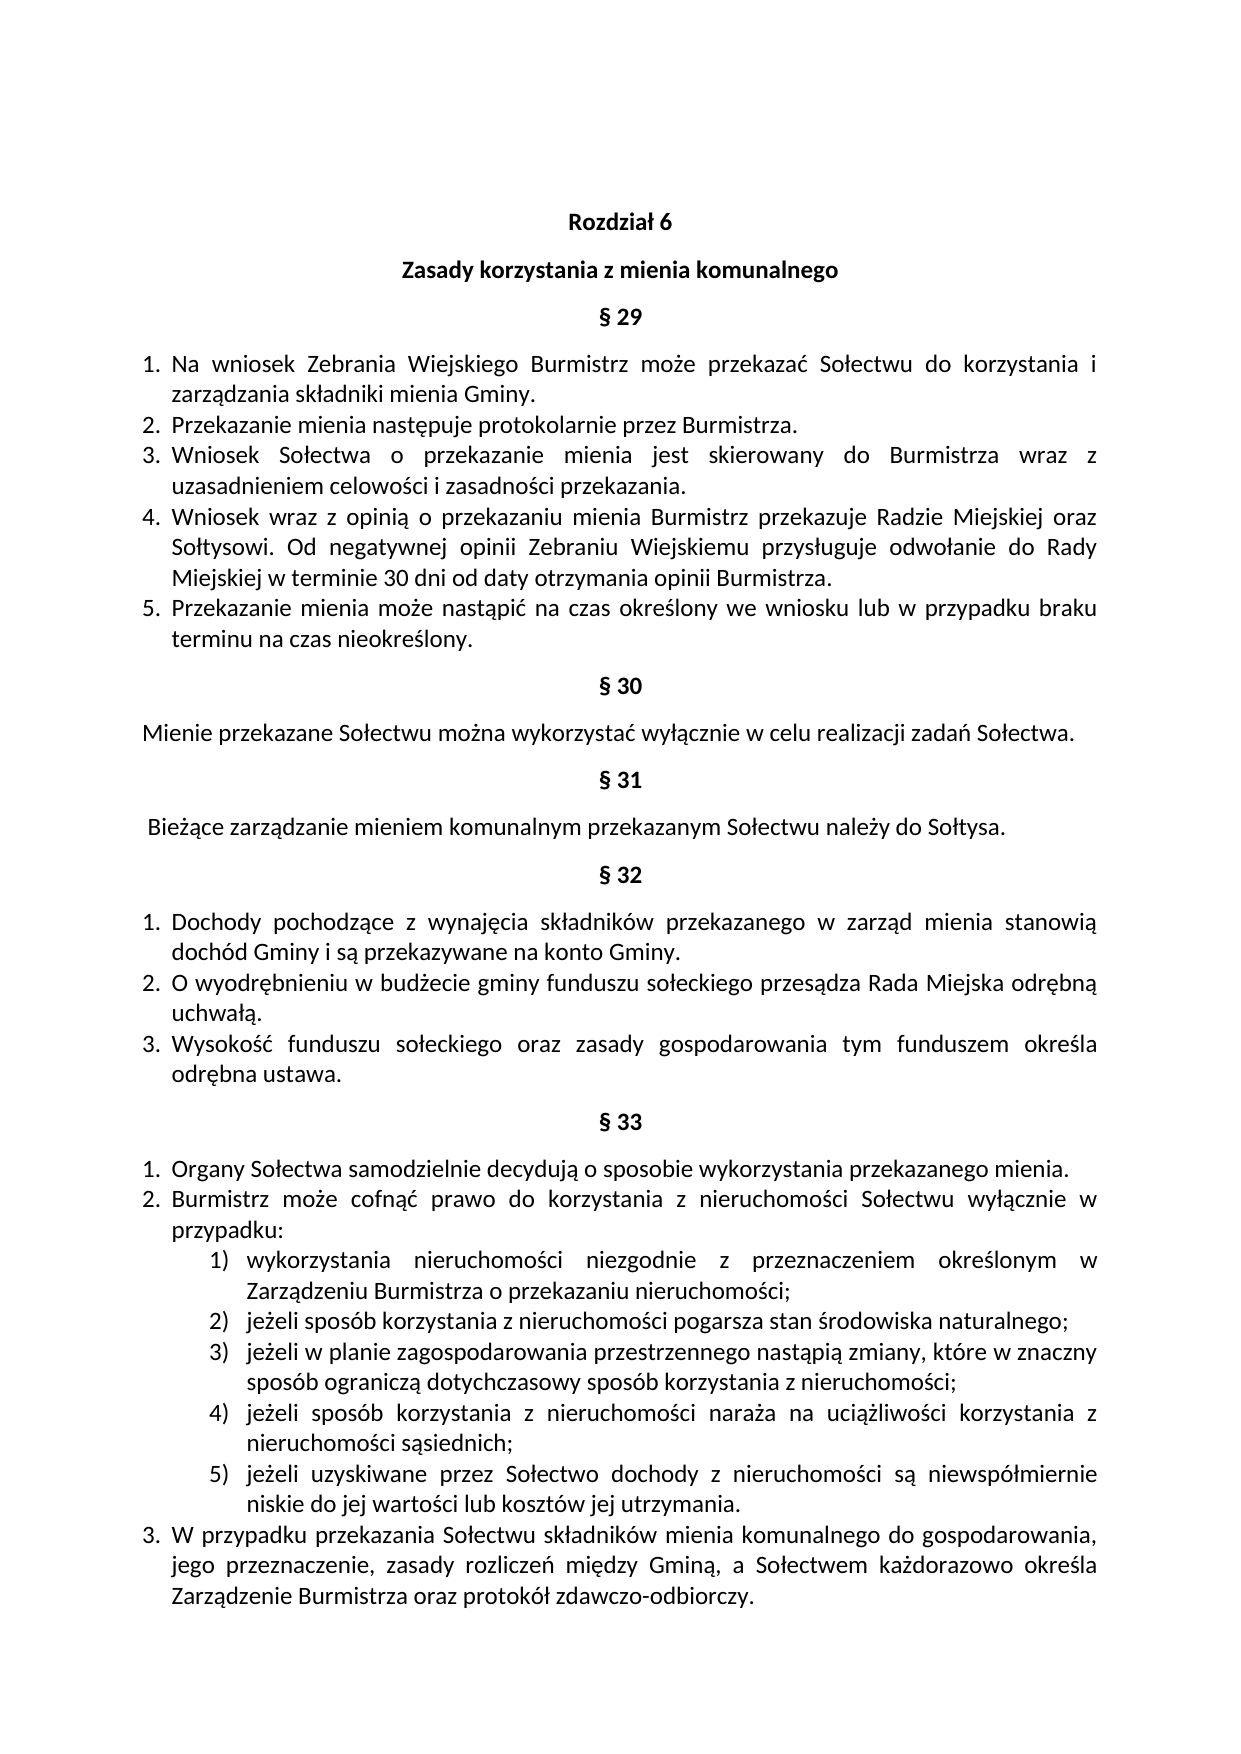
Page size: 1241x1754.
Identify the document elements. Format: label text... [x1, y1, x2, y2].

list O wyodrębnieniu w budżecie gminy funduszu sołeckiego przesądza Rada Miejska odrębną uchwałą. [142, 967, 1098, 1028]
text § 32 [142, 859, 1098, 889]
text § 30 [142, 670, 1098, 701]
text Rozdział 6 [142, 207, 1098, 237]
text § 29 [142, 301, 1098, 331]
text Zasady korzystania z mienia komunalnego [142, 254, 1098, 284]
list Wysokość funduszu sołeckiego oraz zasady gospodarowania tym funduszem określa odrębna ustawa. [142, 1028, 1098, 1089]
list W przypadku przekazania Sołectwu składników mienia komunalnego do gospodarowania, jego przeznaczenie, zasady rozliczeń między Gminą, a Sołectwem każdorazowo określa Zarządzenie Burmistrza oraz protokół zdawczo-odbiorczy. [142, 1519, 1098, 1611]
text § 31 [142, 764, 1098, 795]
list Organy Sołectwa samodzielnie decydują o sposobie wykorzystania przekazanego mienia. [142, 1153, 1098, 1183]
list Przekazanie mienia następuje protokolarnie przez Burmistrza. [142, 409, 1098, 440]
list jeżeli sposób korzystania z nieruchomości naraża na uciążliwości korzystania z nieruchomości sąsiednich; [209, 1397, 1098, 1458]
list Burmistrz może cofnąć prawo do korzystania z nieruchomości Sołectwu wyłącznie w przypadku: [142, 1183, 1098, 1244]
list jeżeli w planie zagospodarowania przestrzennego nastąpią zmiany, które w znaczny sposób ograniczą dotychczasowy sposób korzystania z nieruchomości; [209, 1336, 1098, 1397]
text § 33 [142, 1106, 1098, 1136]
list Wniosek Sołectwa o przekazanie mienia jest skierowany do Burmistrza wraz z uzasadnieniem celowości i zasadności przekazania. [142, 440, 1098, 501]
text Mienie przekazane Sołectwu można wykorzystać wyłącznie w celu realizacji zadań Sołectwa. [142, 717, 1098, 748]
list Wniosek wraz z opinią o przekazaniu mienia Burmistrz przekazuje Radzie Miejskiej oraz Sołtysowi. Od negatywnej opinii Zebraniu Wiejskiemu przysługuje odwołanie do Rady Miejskiej w terminie 30 dni od daty otrzymania opinii Burmistrza. [142, 501, 1098, 592]
list Na wniosek Zebrania Wiejskiego Burmistrz może przekazać Sołectwu do korzystania i zarządzania składniki mienia Gminy. [142, 348, 1098, 409]
list Przekazanie mienia może nastąpić na czas określony we wniosku lub w przypadku braku terminu na czas nieokreślony. [142, 592, 1098, 653]
list wykorzystania nieruchomości niezgodnie z przeznaczeniem określonym w Zarządzeniu Burmistrza o przekazaniu nieruchomości; [209, 1244, 1098, 1306]
list jeżeli sposób korzystania z nieruchomości pogarsza stan środowiska naturalnego; [209, 1306, 1098, 1336]
list jeżeli uzyskiwane przez Sołectwo dochody z nieruchomości są niewspółmiernie niskie do jej wartości lub kosztów jej utrzymania. [209, 1458, 1098, 1519]
list Dochody pochodzące z wynajęcia składników przekazanego w zarząd mienia stanowią dochód Gminy i są przekazywane na konto Gminy. [142, 906, 1098, 967]
text Bieżące zarządzanie mieniem komunalnym przekazanym Sołectwu należy do Sołtysa. [142, 812, 1098, 842]
